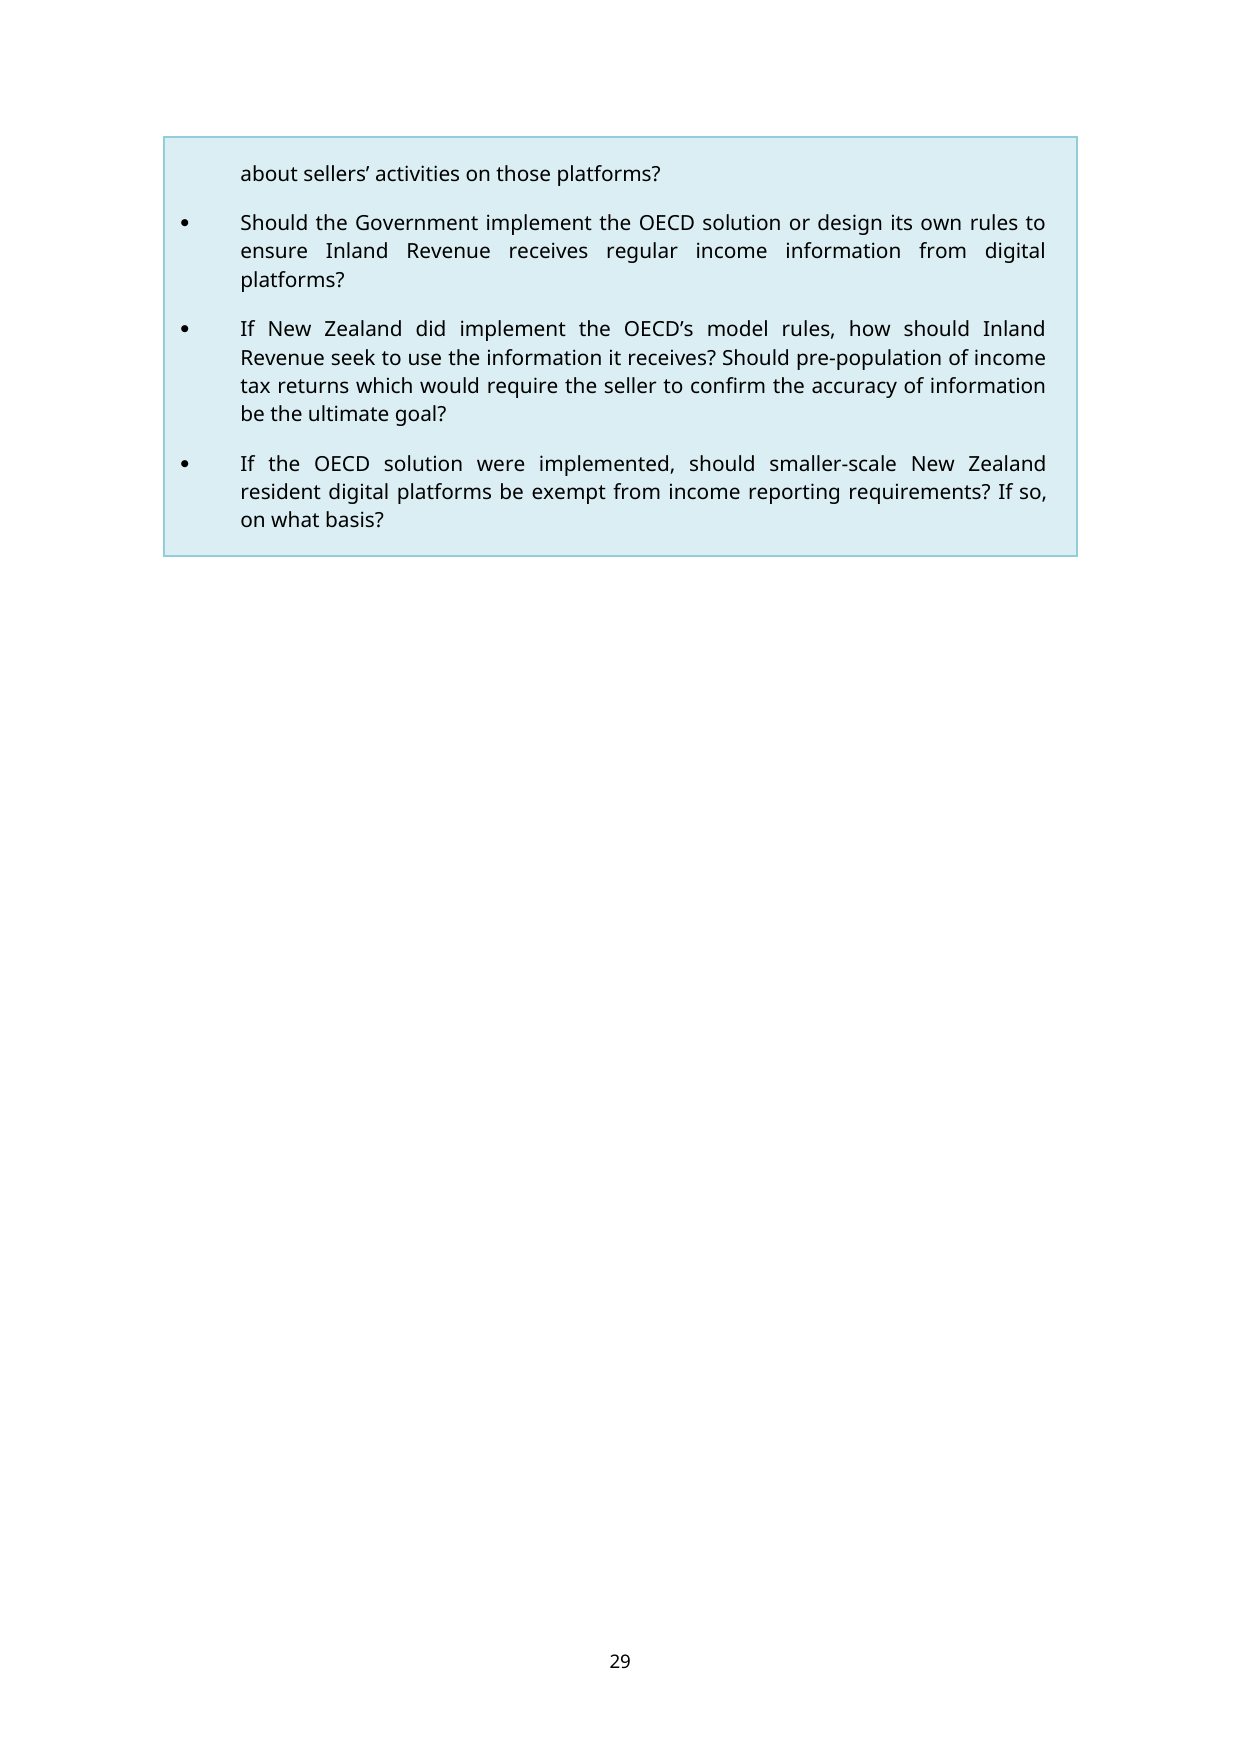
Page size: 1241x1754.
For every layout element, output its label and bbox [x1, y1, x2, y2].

table_header [165, 138, 1076, 555]
